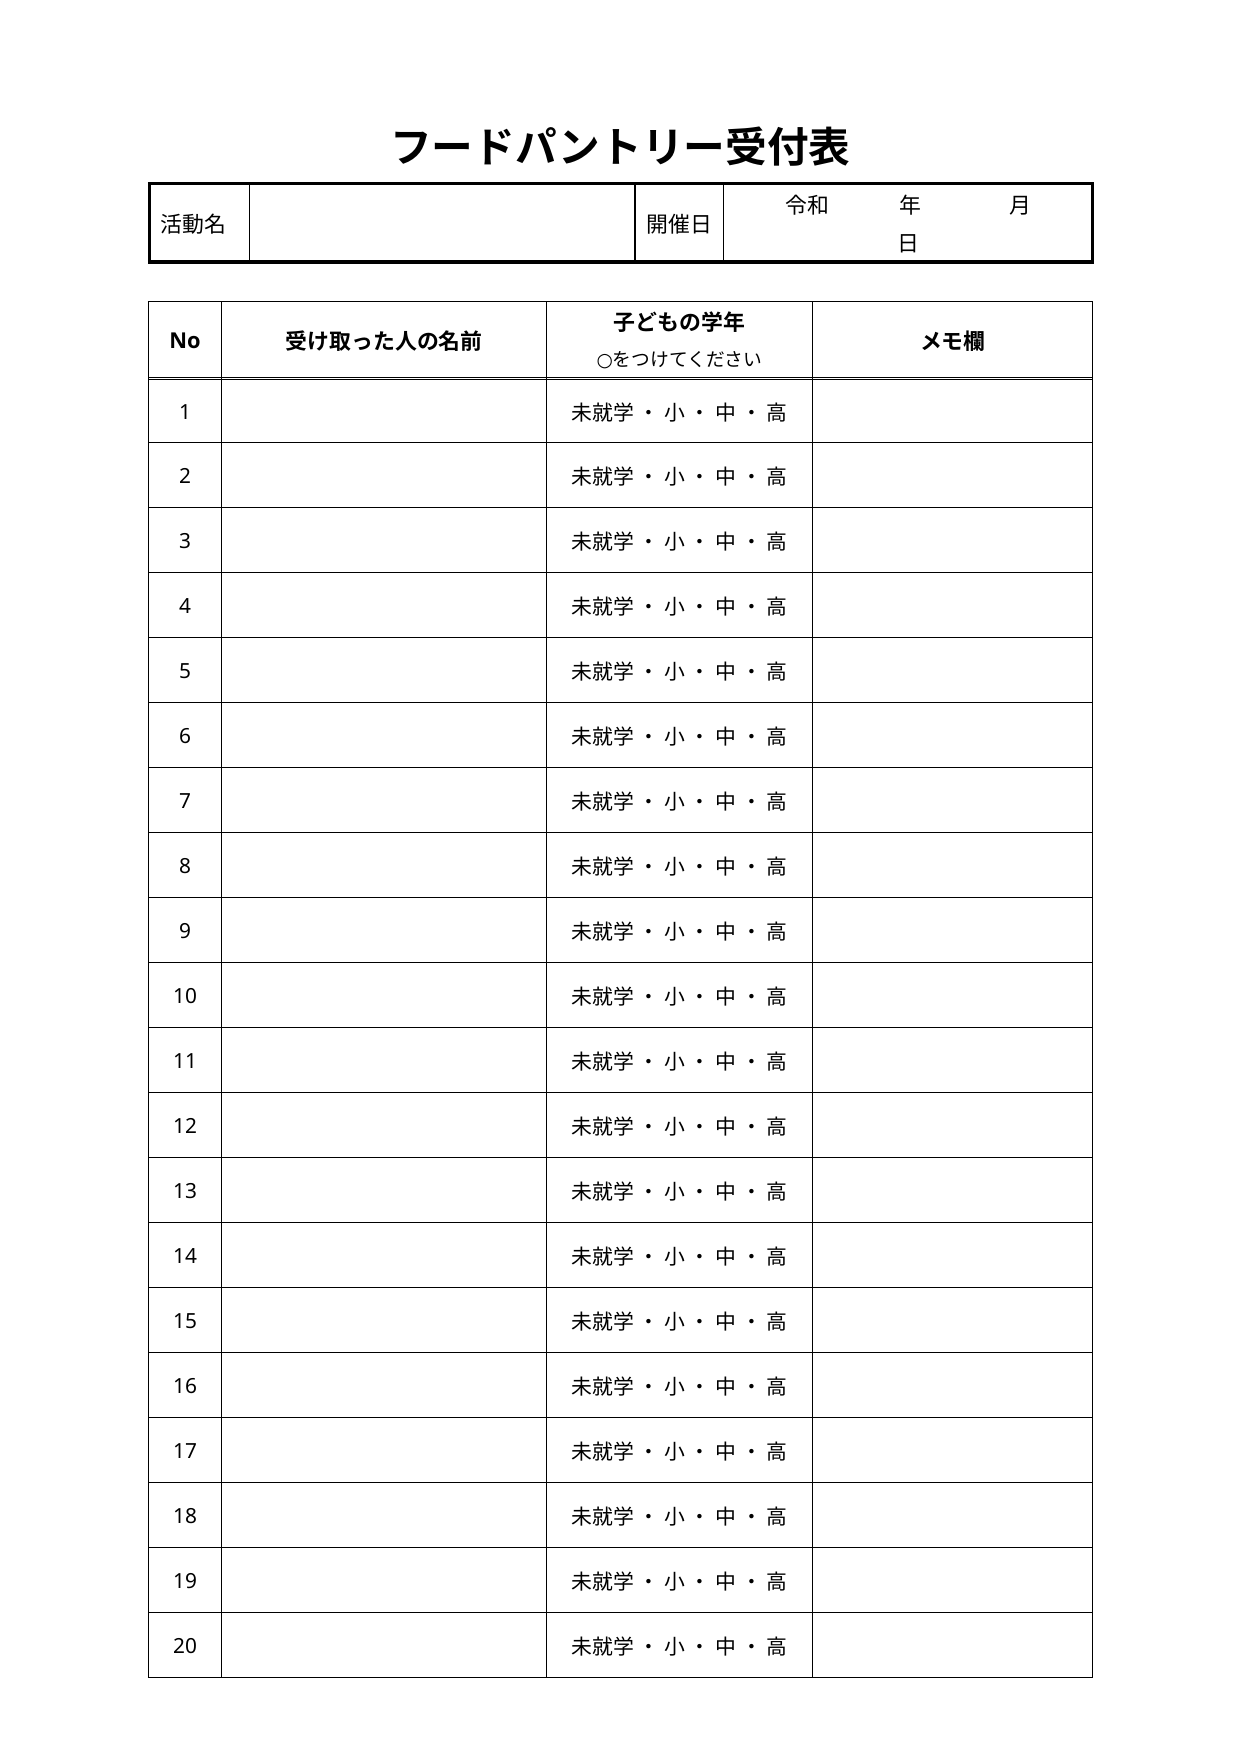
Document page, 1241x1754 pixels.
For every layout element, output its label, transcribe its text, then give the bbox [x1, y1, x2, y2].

table_header 子どもの学年 ○をつけてください [547, 302, 812, 377]
table_cell [222, 1613, 546, 1677]
table_cell 未就学 ・ 小 ・ 中 ・ 高 [547, 1418, 812, 1482]
table_cell [813, 638, 1092, 702]
table_cell [222, 508, 546, 572]
table_header 受け取った人の名前 [222, 302, 546, 377]
table_cell [813, 1028, 1092, 1092]
table_cell 未就学 ・ 小 ・ 中 ・ 高 [547, 1483, 812, 1547]
text フードパントリー受付表 [148, 107, 1092, 182]
table_cell 12 [149, 1093, 221, 1157]
table_cell 15 [149, 1288, 221, 1352]
table_cell [813, 703, 1092, 767]
table_cell 19 [149, 1548, 221, 1612]
table_cell [222, 1028, 546, 1092]
table_cell [222, 1158, 546, 1222]
table_cell 6 [149, 703, 221, 767]
table_cell [222, 768, 546, 832]
table_cell [813, 508, 1092, 572]
table_cell [813, 1093, 1092, 1157]
table_cell 7 [149, 768, 221, 832]
table_cell [813, 1418, 1092, 1482]
table_cell 未就学 ・ 小 ・ 中 ・ 高 [547, 573, 812, 637]
table_cell [813, 963, 1092, 1027]
table_header 活動名 [151, 185, 249, 260]
table_cell 17 [149, 1418, 221, 1482]
table_cell 10 [149, 963, 221, 1027]
table_cell 未就学 ・ 小 ・ 中 ・ 高 [547, 508, 812, 572]
table_cell 4 [149, 573, 221, 637]
table_cell [813, 768, 1092, 832]
table_cell [222, 573, 546, 637]
table_cell 未就学 ・ 小 ・ 中 ・ 高 [547, 380, 812, 442]
table_cell 未就学 ・ 小 ・ 中 ・ 高 [547, 638, 812, 702]
table_cell [813, 380, 1092, 442]
table_header 令和 年 月 日 [724, 185, 1091, 260]
table_header No [149, 302, 221, 377]
table_cell [813, 573, 1092, 637]
table_cell 11 [149, 1028, 221, 1092]
table_cell [813, 1288, 1092, 1352]
table_cell 未就学 ・ 小 ・ 中 ・ 高 [547, 1613, 812, 1677]
table_header メモ欄 [813, 302, 1092, 377]
table_cell 8 [149, 833, 221, 897]
table_cell 5 [149, 638, 221, 702]
table_cell [222, 833, 546, 897]
table_cell 未就学 ・ 小 ・ 中 ・ 高 [547, 1223, 812, 1287]
table_cell 14 [149, 1223, 221, 1287]
table_header [250, 185, 634, 260]
table_cell [222, 703, 546, 767]
table_cell [813, 443, 1092, 507]
table_cell 未就学 ・ 小 ・ 中 ・ 高 [547, 1353, 812, 1417]
table_cell 2 [149, 443, 221, 507]
table_cell [813, 1613, 1092, 1677]
table_cell [222, 898, 546, 962]
table_cell 未就学 ・ 小 ・ 中 ・ 高 [547, 1158, 812, 1222]
table_cell [222, 963, 546, 1027]
table_cell 未就学 ・ 小 ・ 中 ・ 高 [547, 1288, 812, 1352]
table_cell [813, 1158, 1092, 1222]
table_cell 20 [149, 1613, 221, 1677]
table_cell [222, 1288, 546, 1352]
table_cell 未就学 ・ 小 ・ 中 ・ 高 [547, 1548, 812, 1612]
table_cell [222, 380, 546, 442]
table_cell [813, 1548, 1092, 1612]
table_cell [222, 638, 546, 702]
table_cell 未就学 ・ 小 ・ 中 ・ 高 [547, 768, 812, 832]
table_cell 9 [149, 898, 221, 962]
table_cell 16 [149, 1353, 221, 1417]
table_cell [222, 1548, 546, 1612]
table_cell 未就学 ・ 小 ・ 中 ・ 高 [547, 443, 812, 507]
table_cell [222, 1223, 546, 1287]
table_cell 未就学 ・ 小 ・ 中 ・ 高 [547, 1028, 812, 1092]
table_cell [813, 1223, 1092, 1287]
table_cell [222, 1483, 546, 1547]
table_cell [222, 1353, 546, 1417]
table_cell 未就学 ・ 小 ・ 中 ・ 高 [547, 1093, 812, 1157]
table_header 開催日 [636, 185, 723, 260]
table_cell [813, 898, 1092, 962]
table_cell 3 [149, 508, 221, 572]
table_cell 未就学 ・ 小 ・ 中 ・ 高 [547, 898, 812, 962]
table_cell [222, 443, 546, 507]
table_cell [222, 1093, 546, 1157]
table_cell 未就学 ・ 小 ・ 中 ・ 高 [547, 703, 812, 767]
table_cell 未就学 ・ 小 ・ 中 ・ 高 [547, 963, 812, 1027]
table_cell 未就学 ・ 小 ・ 中 ・ 高 [547, 833, 812, 897]
table_cell [813, 1483, 1092, 1547]
table_cell [813, 833, 1092, 897]
table_cell [222, 1418, 546, 1482]
table_cell [813, 1353, 1092, 1417]
table_cell 1 [149, 380, 221, 442]
table_cell 18 [149, 1483, 221, 1547]
table_cell 13 [149, 1158, 221, 1222]
